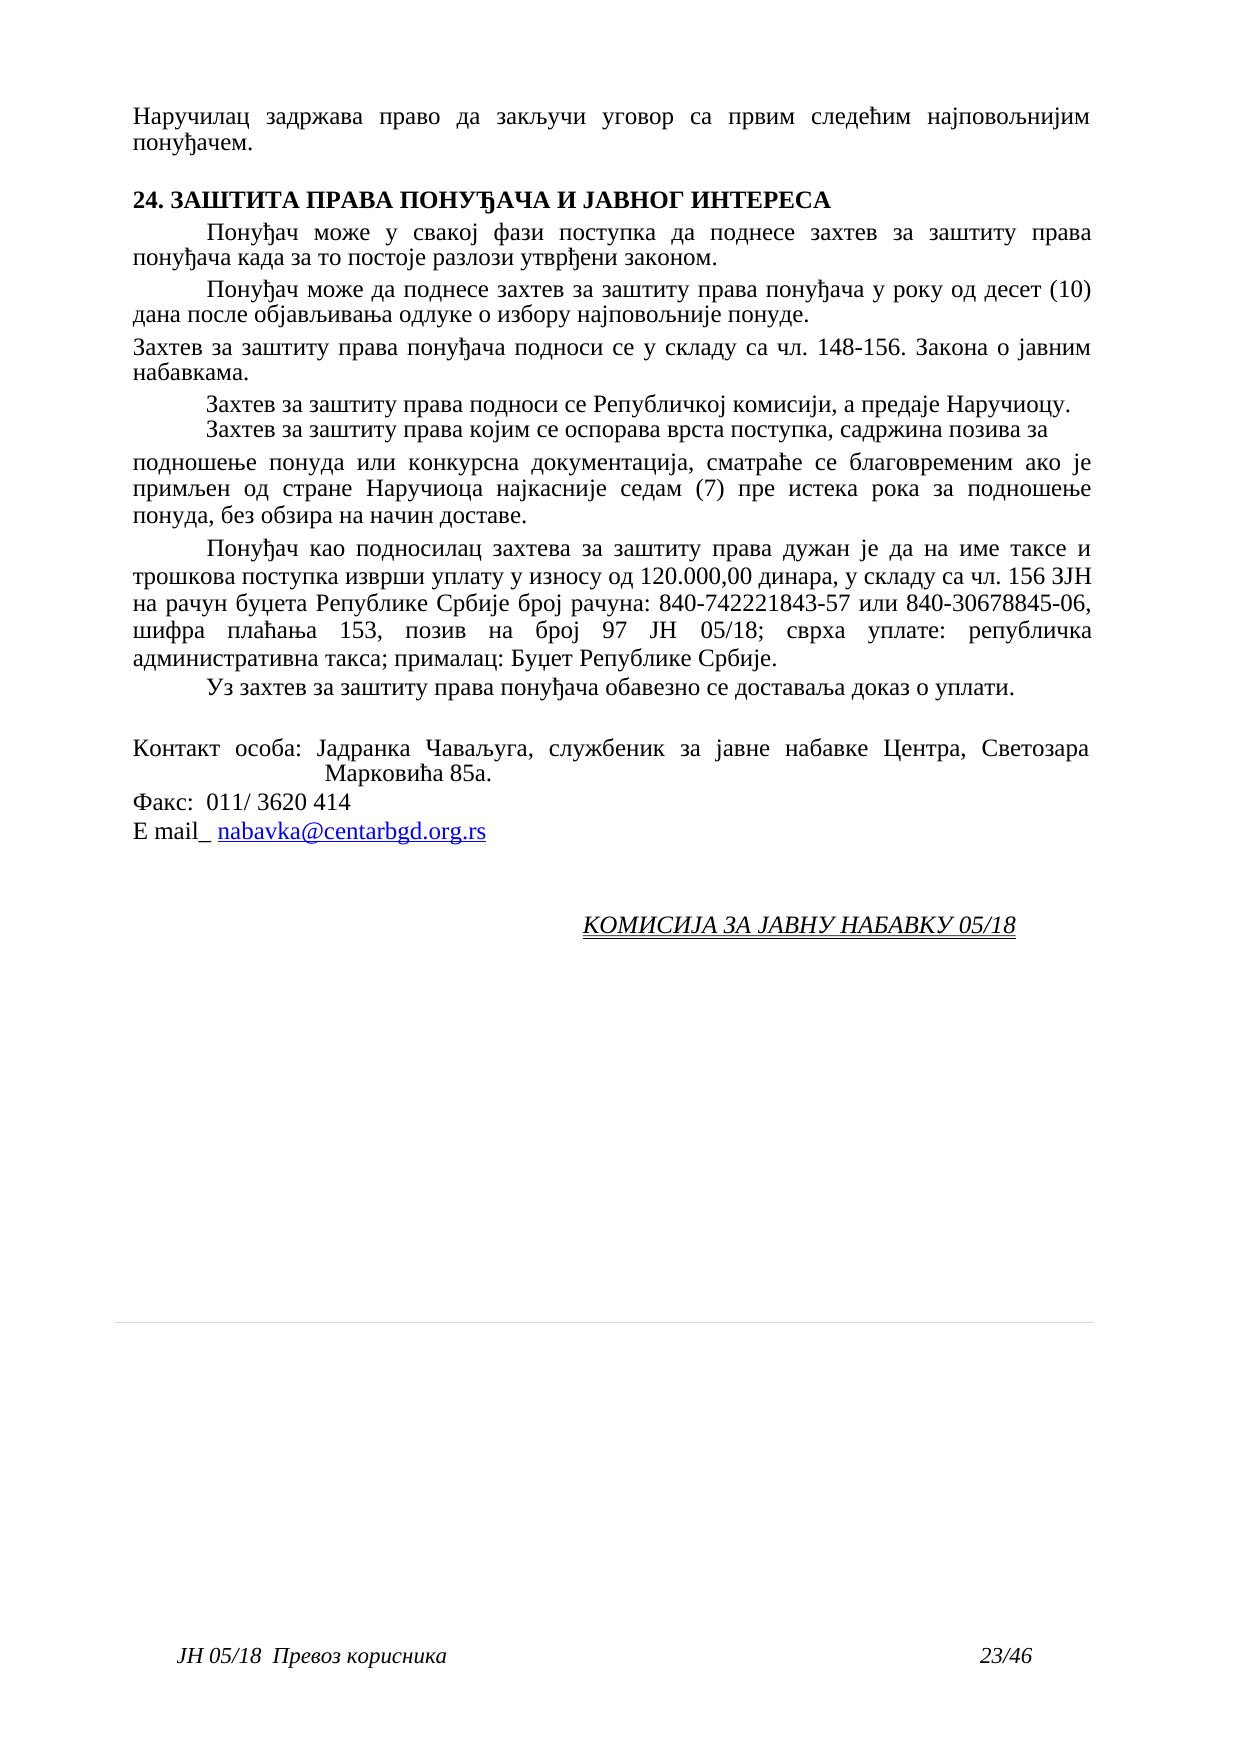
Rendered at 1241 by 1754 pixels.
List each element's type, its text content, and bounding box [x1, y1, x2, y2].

text Контакт особа: Јадранка Чаваљуга, службеник за јавне набавке Центра, Светозара Марковића 85а. [132, 736, 1091, 787]
text Захтев за заштиту права понуђача подноси се у складу са чл. 148-156. Закона о јавним набавкама. [133, 334, 1093, 386]
text КОМИСИЈА ЗА ЈАВНУ НАБАВКУ 05/18 [583, 910, 1093, 939]
text Уз захтев за заштиту права понуђача обавезно се доставаља доказ о уплати. [206, 672, 1093, 701]
text Захтев за заштиту права подноси се Републичкој комисији, а предаје Наручиоцу. Захтев за заштиту права којим се оспорава врста поступка, садржина позива за [206, 392, 1091, 443]
text Понуђач може да поднесе захтев за заштиту права понуђача у року од десет (10) дана после објављивања одлуке о избору најповољније понуде. [133, 277, 1093, 328]
text Понуђач као подносилац захтева за заштиту права дужан је да на име таксе и трошкова поступка изврши уплату у износу од 120.000,00 динара, у складу са чл. 156 ЗЈН на рачун буџета Републике Србије број рачуна: 840-742221843-57 или 840-30678845-06, шифра плаћања 153, позив на број 97 ЈН 05/18; сврха уплате: републичка административна такса; прималац: Буџет Републике Србије. [133, 535, 1093, 672]
text Понуђач може у свакој фази поступка да поднесе захтев за заштиту права понуђача када за то постоје разлози утврђени законом. [133, 220, 1093, 271]
text Факс: 011/ 3620 414 [133, 787, 1093, 816]
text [133, 103, 1091, 156]
text 24. ЗАШТИТА ПРАВА ПОНУЂАЧА И ЈАВНОГ ИНТЕРЕСА [133, 186, 1093, 214]
text подношење понуда или конкурсна документација, сматраће се благовременим ако је примљен од стране Наручиоца најкасније седам (7) пре истека рока за подношење понуда, без обзира на начин доставе. [133, 449, 1093, 529]
text E mail_ nabavka@centarbgd.org.rs [133, 816, 1093, 845]
